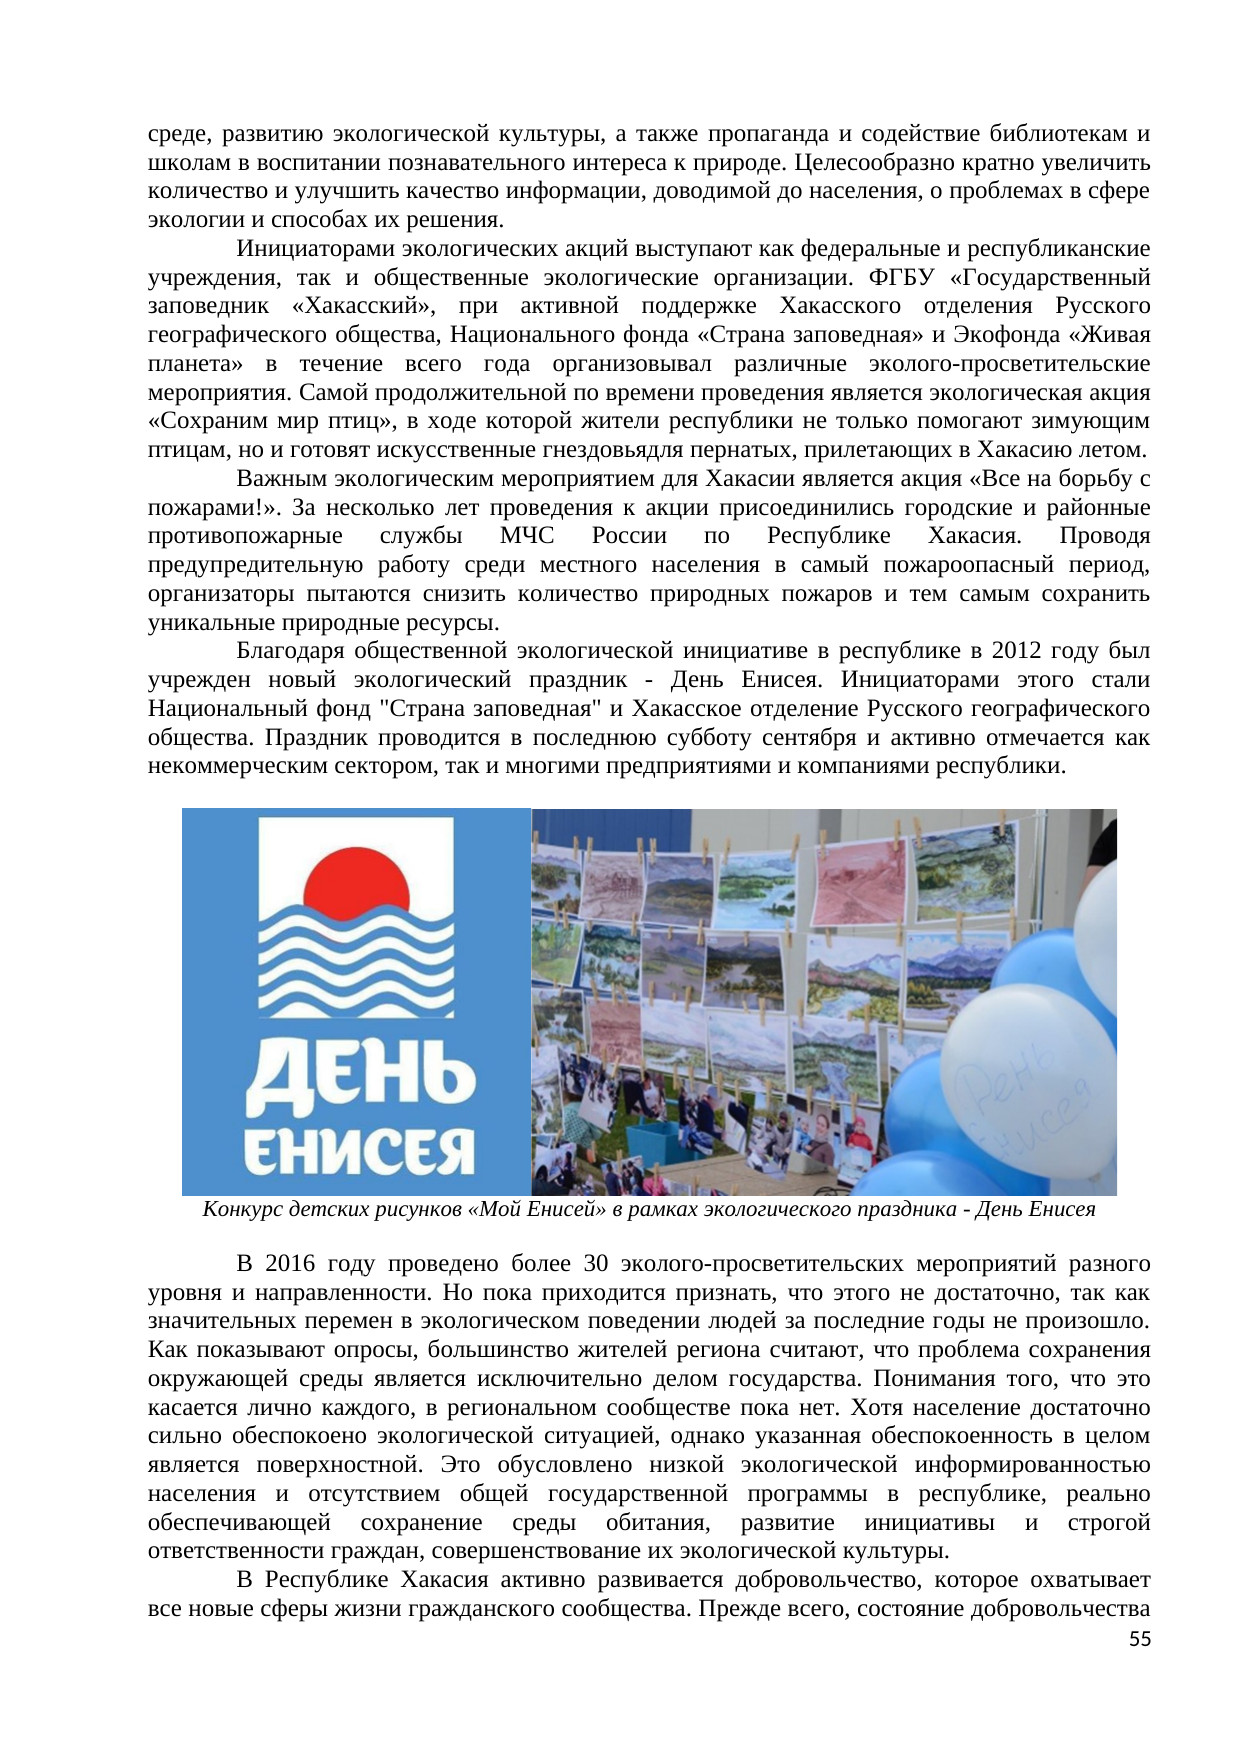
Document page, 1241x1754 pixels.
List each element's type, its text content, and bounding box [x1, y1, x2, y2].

picture [182, 808, 1118, 1196]
text Важным экологическим мероприятием для Хакасии является акция «Все на борьбу с пожарами!». За несколько лет проведения к акции присоединились городские и районные противопожарные службы МЧС России по Республике Хакасия. Проводя предупредительную работу среди местного населения в самый пожароопасный период, организаторы пытаются снизить количество природных пожаров и тем самым сохранить уникальные природные ресурсы. [148, 463, 1152, 636]
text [148, 118, 1152, 233]
text Конкурс детских рисунков «Мой Енисей» в рамках экологического праздника - День Енисея [148, 1195, 1152, 1222]
text Инициаторами экологических акций выступают как федеральные и республиканские учреждения, так и общественные экологические организации. ФГБУ «Государственный заповедник «Хакасский», при активной поддержке Хакасского отделения Русского географического общества, Национального фонда «Страна заповедная» и Экофонда «Живая планета» в течение всего года организовывал различные эколого-просветительские мероприятия. Самой продолжительной по времени проведения является экологическая акция «Сохраним мир птиц», в ходе которой жители республики не только помогают зимующим птицам, но и готовят искусственные гнездовьядля пернатых, прилетающих в Хакасию летом. [148, 233, 1152, 463]
text Благодаря общественной экологической инициативе в республике в 2012 году был учрежден новый экологический праздник - День Енисея. Инициаторами этого стали Национальный фонд "Страна заповедная" и Хакасское отделение Русского географического общества. Праздник проводится в последнюю субботу сентября и активно отмечается как некоммерческим сектором, так и многими предприятиями и компаниями республики. [148, 636, 1152, 779]
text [148, 1564, 1152, 1622]
text В 2016 году проведено более 30 эколого-просветительских мероприятий разного уровня и направленности. Но пока приходится признать, что этого не достаточно, так как значительных перемен в экологическом поведении людей за последние годы не произошло. Как показывают опросы, большинство жителей региона считают, что проблема сохранения окружающей среды является исключительно делом государства. Понимания того, что это касается лично каждого, в региональном сообществе пока нет. Хотя население достаточно сильно обеспокоено экологической ситуацией, однако указанная обеспокоенность в целом является поверхностной. Это обусловлено низкой экологической информированностью населения и отсутствием общей государственной программы в республике, реально обеспечивающей сохранение среды обитания, развитие инициативы и строгой ответственности граждан, совершенствование их экологической культуры. [148, 1248, 1152, 1564]
